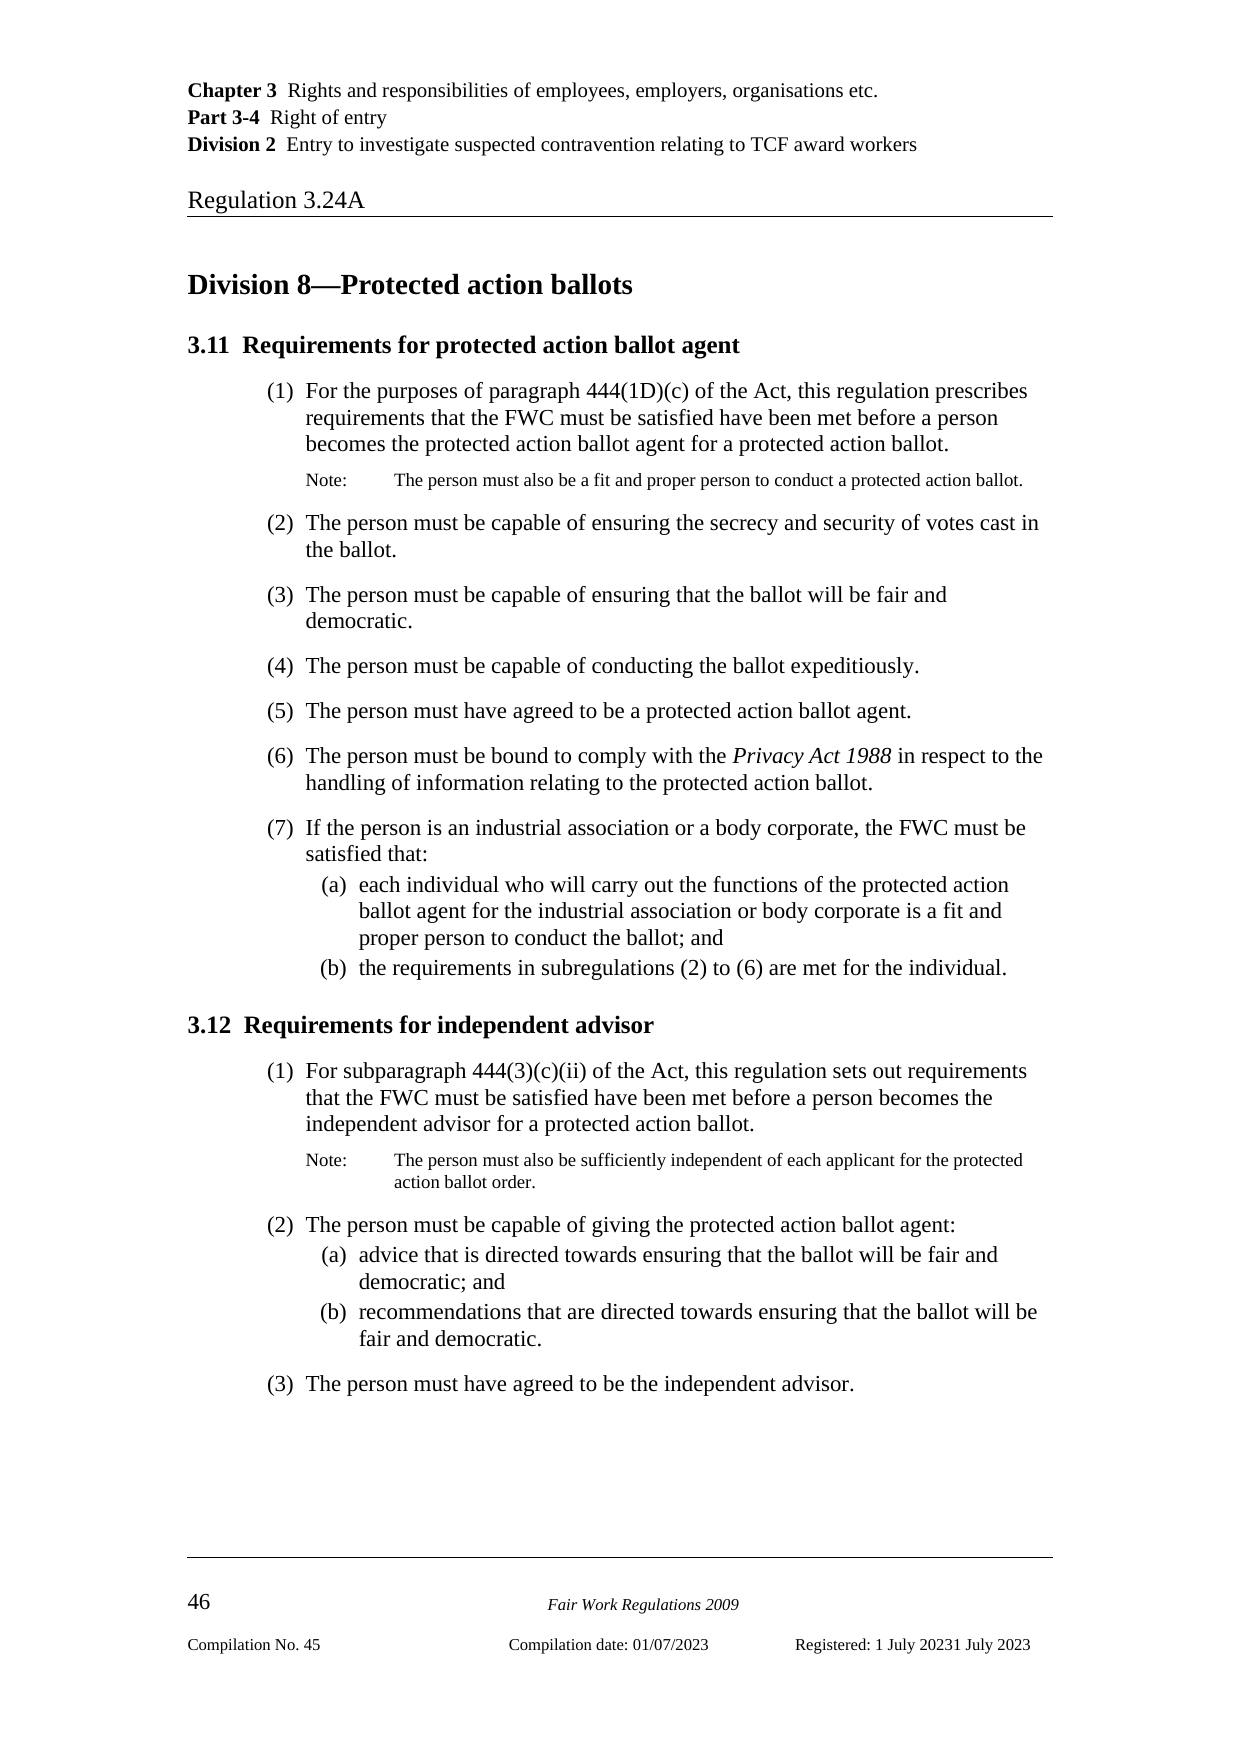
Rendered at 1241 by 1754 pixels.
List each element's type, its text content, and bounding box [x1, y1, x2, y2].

text (6) The person must be bound to comply with the Privacy Act 1988 in respect to the handling of information relating to the protected action ballot. [187, 743, 1053, 795]
text (4) The person must be capable of conducting the ballot expeditiously. [187, 652, 1053, 679]
text (3) The person must have agreed to be the independent advisor. [187, 1370, 1053, 1396]
text (a) each individual who will carry out the functions of the protected action ballot agent for the industrial association or body corporate is a fit and proper person to conduct the ballot; and [187, 871, 1053, 950]
text (2) The person must be capable of ensuring the secrecy and security of votes cast in the ballot. [187, 509, 1053, 562]
text 3.11 Requirements for protected action ballot agent [187, 330, 1053, 359]
text (1) For the purposes of paragraph 444(1D)(c) of the Act, this regulation prescribes requirements that the FWC must be satisfied have been met before a person becomes the protected action ballot agent for a protected action ballot. [187, 377, 1053, 456]
text (a) advice that is directed towards ensuring that the ballot will be fair and democratic; and [187, 1241, 1053, 1294]
text 3.12 Requirements for independent advisor [187, 1010, 1053, 1038]
text (2) The person must be capable of giving the protected action ballot agent: [187, 1211, 1053, 1237]
text (b) the requirements in subregulations (2) to (6) are met for the individual. [187, 954, 1053, 981]
text (3) The person must be capable of ensuring that the ballot will be fair and democratic. [187, 581, 1053, 634]
text (7) If the person is an industrial association or a body corporate, the FWC must be satisfied that: [187, 814, 1053, 867]
text (5) The person must have agreed to be a protected action ballot agent. [187, 697, 1053, 724]
text Note: The person must also be sufficiently independent of each applicant for the protected action ballot order. [305, 1149, 1053, 1192]
text Note: The person must also be a fit and proper person to conduct a protected action ballot. [305, 469, 1053, 491]
text (b) recommendations that are directed towards ensuring that the ballot will be fair and democratic. [187, 1298, 1053, 1351]
text (1) For subparagraph 444(3)(c)(ii) of the Act, this regulation sets out requirements that the FWC must be satisfied have been met before a person becomes the independent advisor for a protected action ballot. [187, 1057, 1053, 1136]
text Division 8—Protected action ballots [187, 267, 1053, 301]
